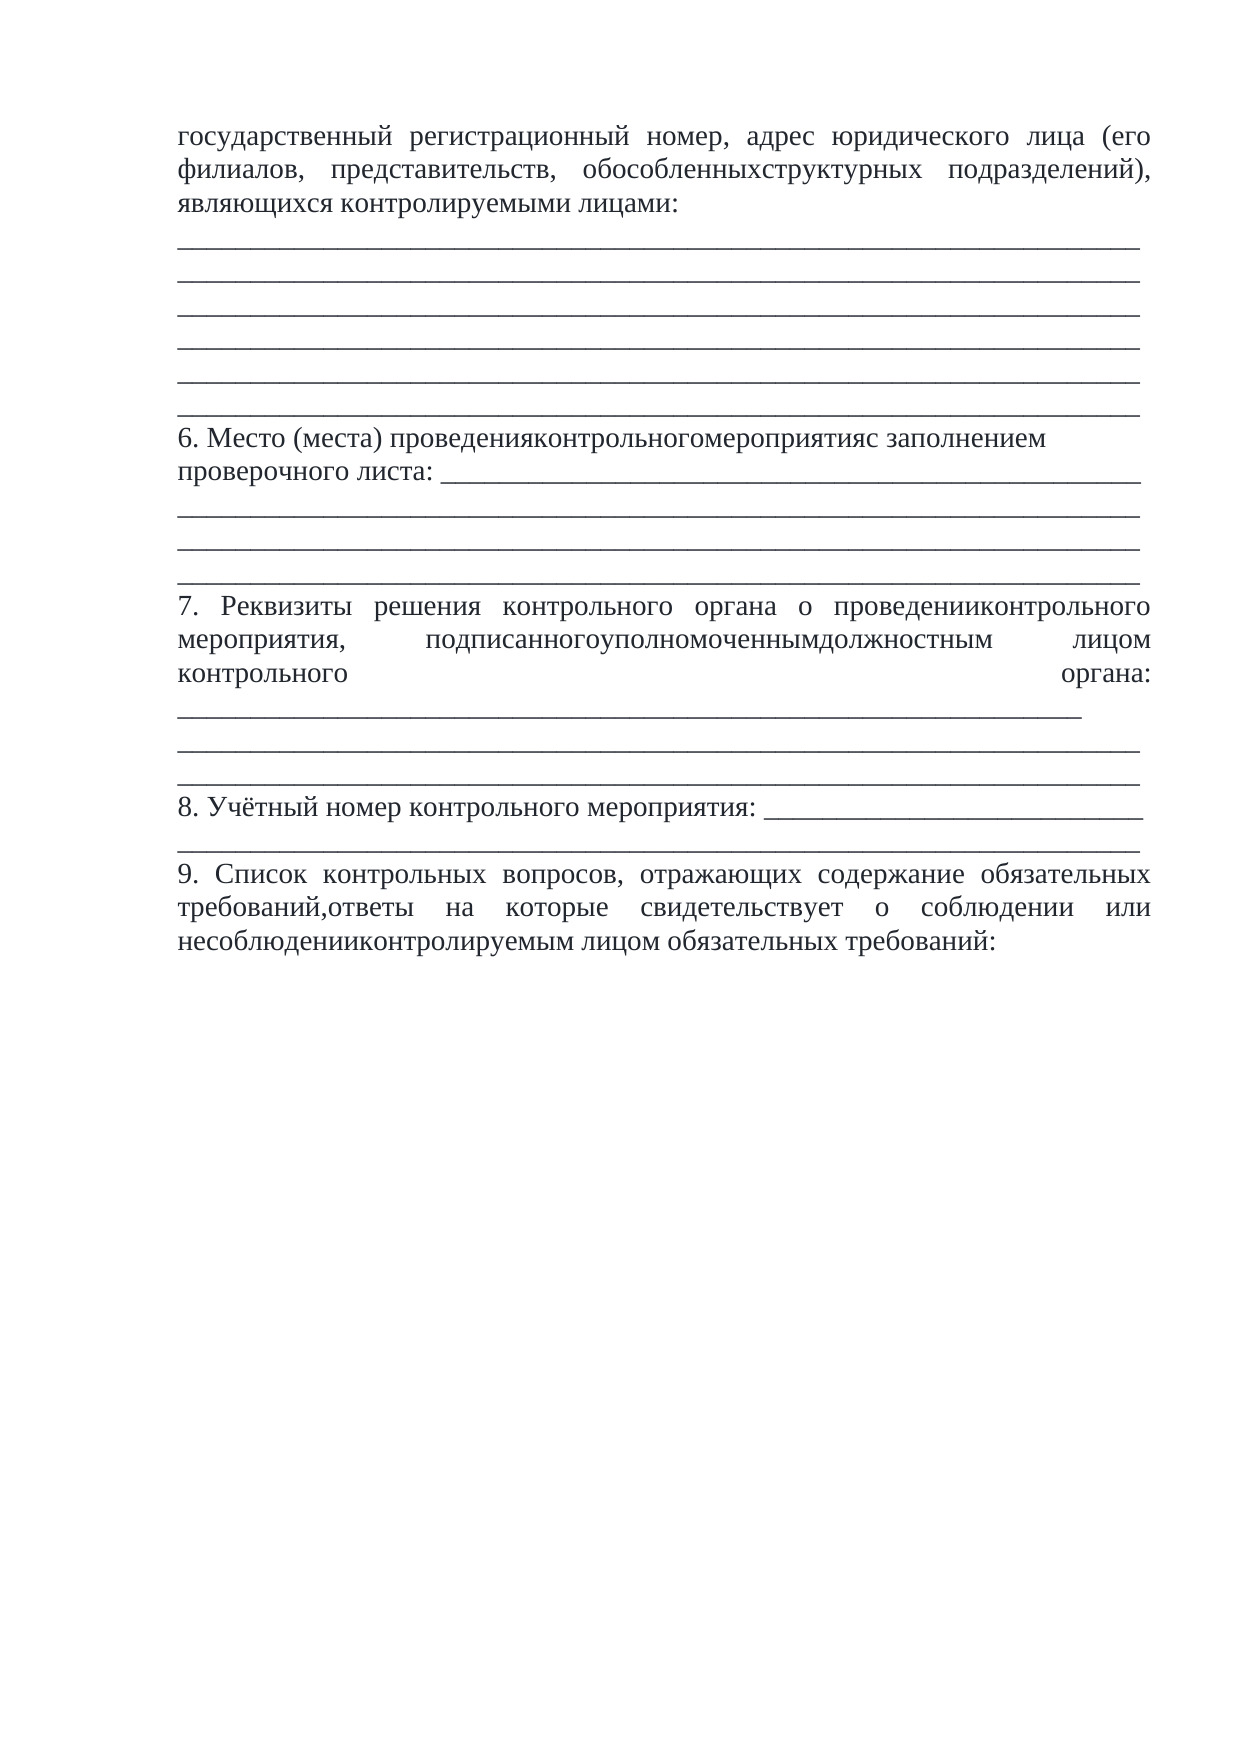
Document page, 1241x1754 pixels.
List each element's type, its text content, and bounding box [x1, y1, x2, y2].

text ____________________________________________________________________________________________________________________________________________________________________________________________________________________________________________________________________________________________________________________________________________________________________________________________________________ [177, 219, 1152, 420]
text __________________________________________________________________ [177, 822, 1152, 856]
text 9. Список контрольных вопросов, отражающих содержание обязательных требований,ответы на которые свидетельствует о соблюдении или несоблюденииконтролируемым лицом обязательных требований: [177, 856, 1152, 957]
text 6. Место (места) проведенияконтрольногомероприятияс заполнением [177, 420, 1152, 453]
text проверочного листа: ________________________________________________ [177, 453, 1152, 487]
text 7. Реквизиты решения контрольного органа о проведенииконтрольного мероприятия, подписанногоуполномоченнымдолжностным лицом контрольного органа: ______________________________________________________________ [177, 588, 1152, 722]
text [177, 118, 1152, 219]
text 8. Учётный номер контрольного мероприятия: __________________________ [177, 789, 1152, 822]
text ____________________________________________________________________________________________________________________________________ [177, 722, 1152, 789]
